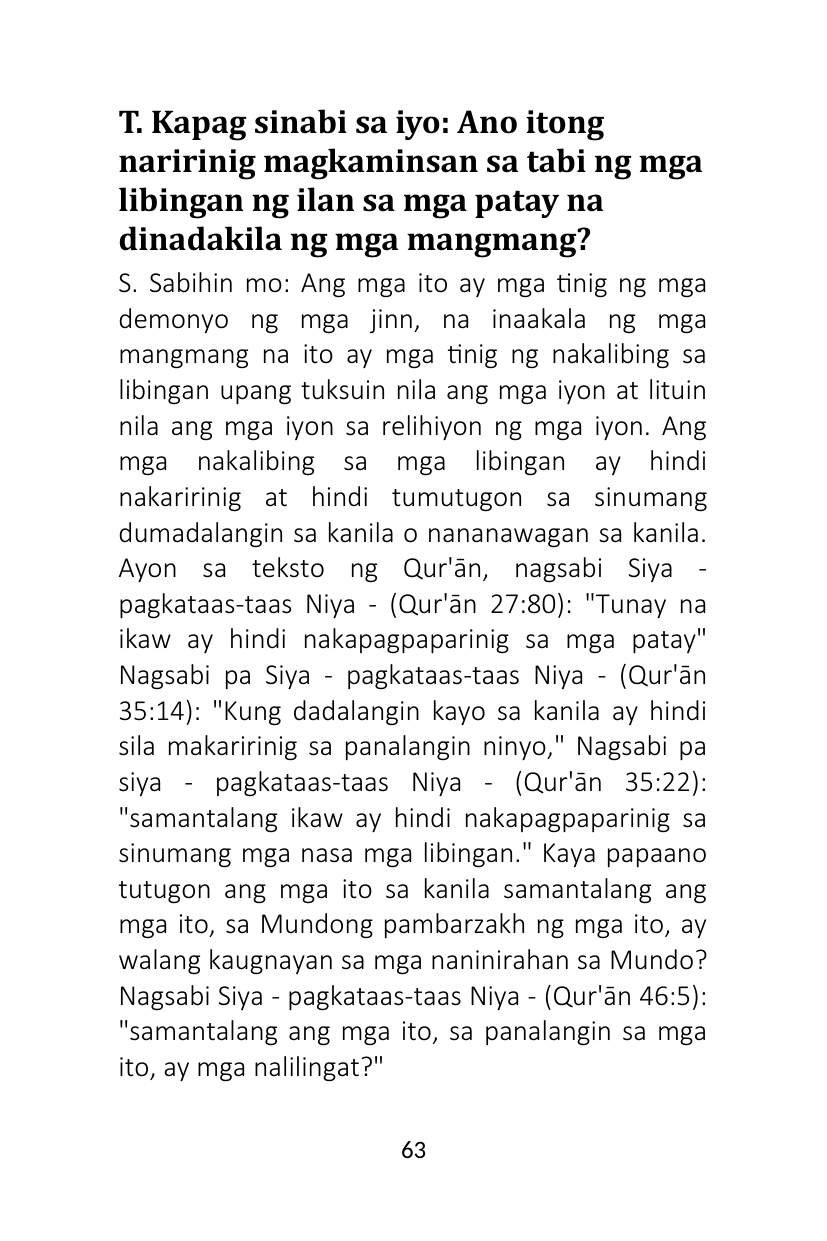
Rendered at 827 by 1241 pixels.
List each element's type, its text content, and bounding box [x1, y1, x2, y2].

subtitle T. Kapag sinabi sa iyo: Ano itong naririnig magkaminsan sa tabi ng mga libingan ng ilan sa mga patay na dinadakila ng mga mangmang? [118, 102, 709, 258]
text S. Sabihin mo: Ang mga ito ay mga tinig ng mga demonyo ng mga jinn, na inaakala ng mga mangmang na ito ay mga tinig ng nakalibing sa libingan upang tuksuin nila ang mga iyon at lituin nila ang mga iyon sa relihiyon ng mga iyon. Ang mga nakalibing sa mga libingan ay hindi nakaririnig at hindi tumutugon sa sinumang dumadalangin sa kanila o nananawagan sa kanila. Ayon sa teksto ng Qur'ān, nagsabi Siya - pagkataas-taas Niya - (Qur'ān 27:80): "Tunay na ikaw ay hindi nakapagpaparinig sa mga patay" Nagsabi pa Siya - pagkataas-taas Niya - (Qur'ān 35:14): "Kung dadalangin kayo sa kanila ay hindi sila makaririnig sa panalangin ninyo," Nagsabi pa siya - pagkataas-taas Niya - (Qur'ān 35:22): "samantalang ikaw ay hindi nakapagpaparinig sa sinumang mga nasa mga libingan." Kaya papaano tutugon ang mga ito sa kanila samantalang ang mga ito, sa Mundong pambarzakh ng mga ito, ay walang kaugnayan sa mga naninirahan sa Mundo? Nagsabi Siya - pagkataas-taas Niya - (Qur'ān 46:5): "samantalang ang mga ito, sa panalangin sa mga ito, ay mga nalilingat?" [118, 264, 709, 1084]
